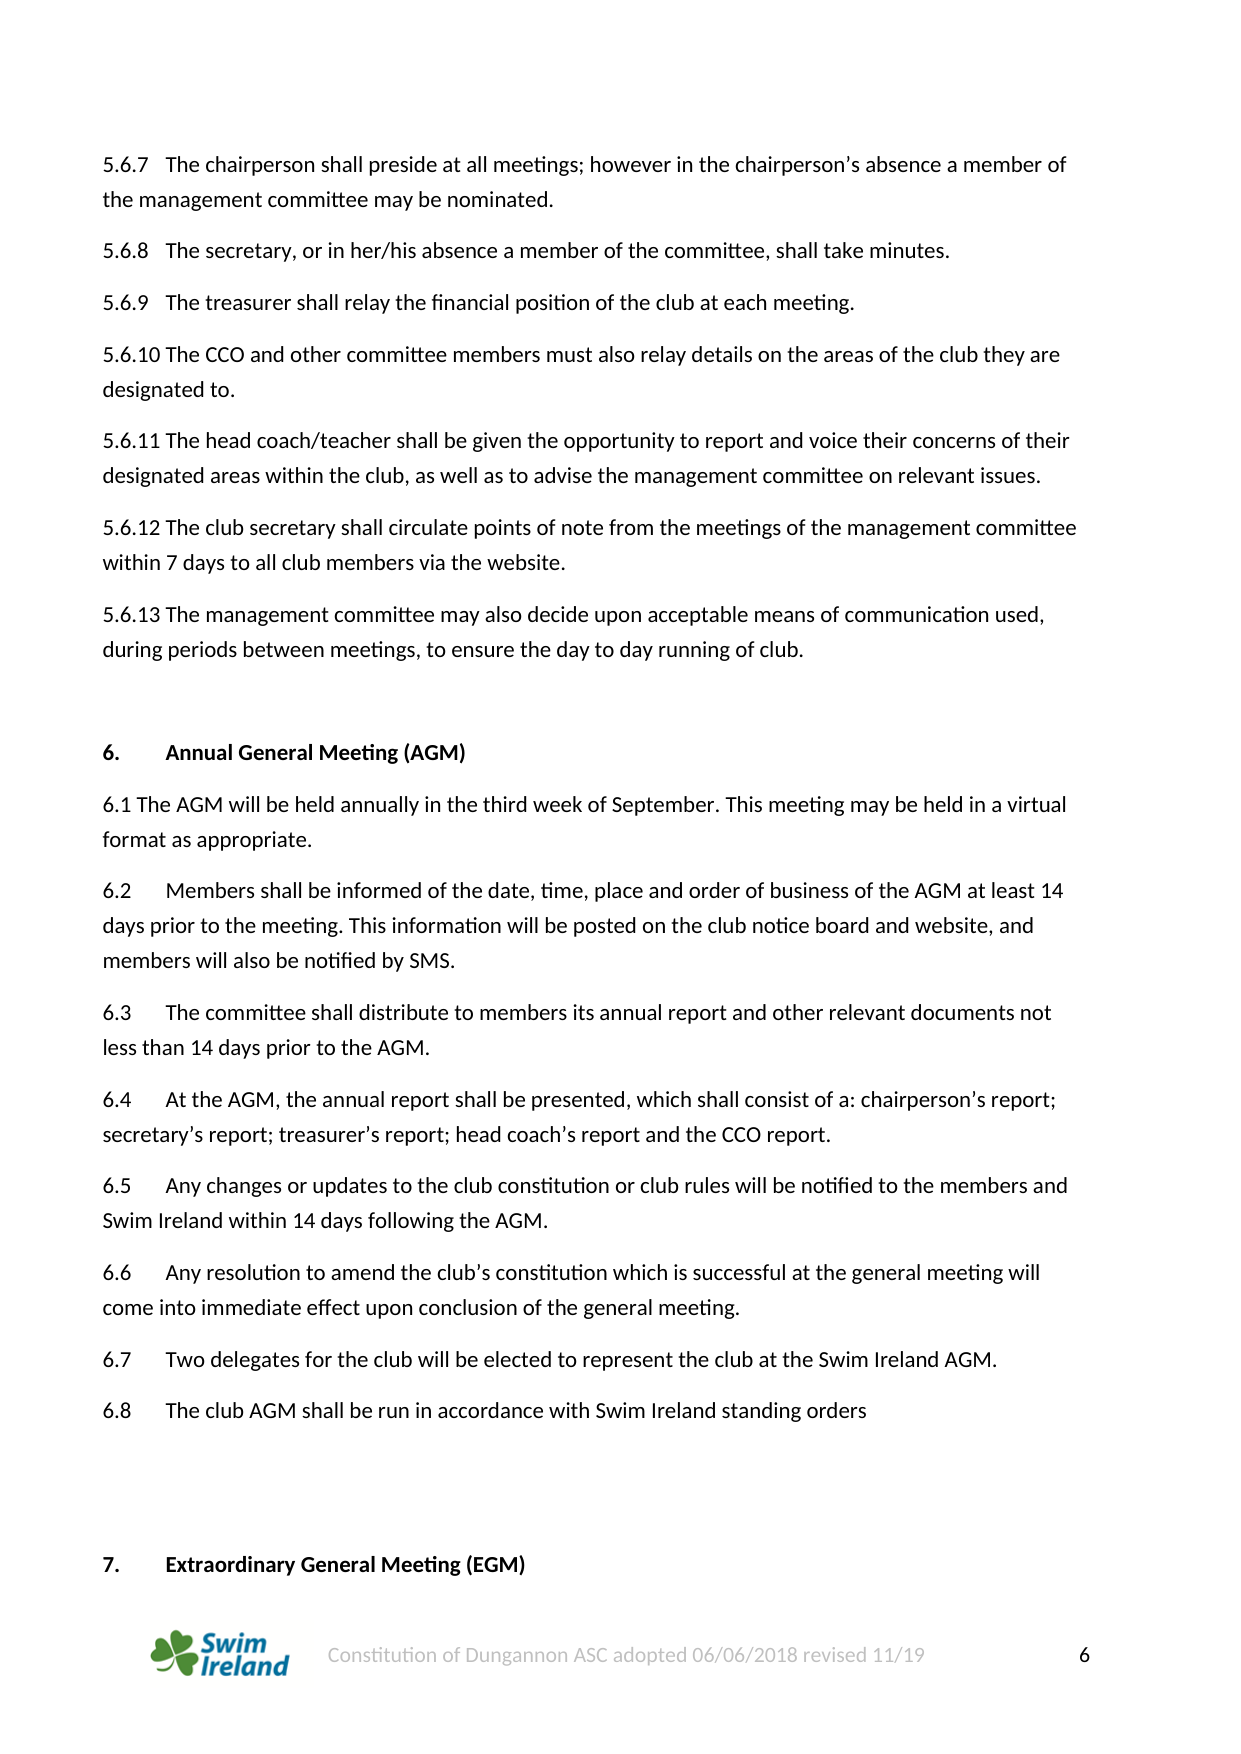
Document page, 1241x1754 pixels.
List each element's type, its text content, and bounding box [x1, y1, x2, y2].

text 5.6.9 The treasurer shall relay the financial position of the club at each meeting. [102, 288, 1090, 316]
picture [149, 1620, 314, 1688]
text 5.6.13 The management committee may also decide upon acceptable means of communication used, during periods between meetings, to ensure the day to day running of club. [102, 600, 1090, 663]
text 5.6.10 The CCO and other committee members must also relay details on the areas of the club they are designated to. [102, 340, 1090, 403]
text 6.5 Any changes or updates to the club constitution or club rules will be notified to the members and Swim Ireland within 14 days following the AGM. [102, 1172, 1090, 1235]
text 5.6.11 The head coach/teacher shall be given the opportunity to report and voice their concerns of their designated areas within the club, as well as to advise the management committee on relevant issues. [102, 427, 1090, 490]
text 5.6.12 The club secretary shall circulate points of note from the meetings of the management committee within 7 days to all club members via the website. [102, 513, 1090, 576]
text 6.6 Any resolution to amend the club’s constitution which is successful at the general meeting will come into immediate effect upon conclusion of the general meeting. [102, 1258, 1090, 1321]
text 6.2 Members shall be informed of the date, time, place and order of business of the AGM at least 14 days prior to the meeting. This information will be posted on the club notice board and website, and members will also be notified by SMS. [102, 877, 1090, 975]
text 5.6.8 The secretary, or in her/his absence a member of the committee, shall take minutes. [102, 237, 1090, 265]
text 6.7 Two delegates for the club will be elected to represent the club at the Swim Ireland AGM. [102, 1345, 1090, 1373]
text 6.4 At the AGM, the annual report shall be presented, which shall consist of a: chairperson’s report; secretary’s report; treasurer’s report; head coach’s report and the CCO report. [102, 1085, 1090, 1148]
text 6.1 The AGM will be held annually in the third week of September. This meeting may be held in a virtual format as appropriate. [102, 790, 1090, 853]
text 6. Annual General Meeting (AGM) [102, 738, 1090, 766]
text 6.3 The committee shall distribute to members its annual report and other relevant documents not less than 14 days prior to the AGM. [102, 998, 1090, 1061]
text 5.6.7 The chairperson shall preside at all meetings; however in the chairperson’s absence a member of the management committee may be nominated. [102, 150, 1090, 213]
text 6.8 The club AGM shall be run in accordance with Swim Ireland standing orders [102, 1397, 1090, 1425]
text 7. Extraordinary General Meeting (EGM) [102, 1550, 1090, 1578]
